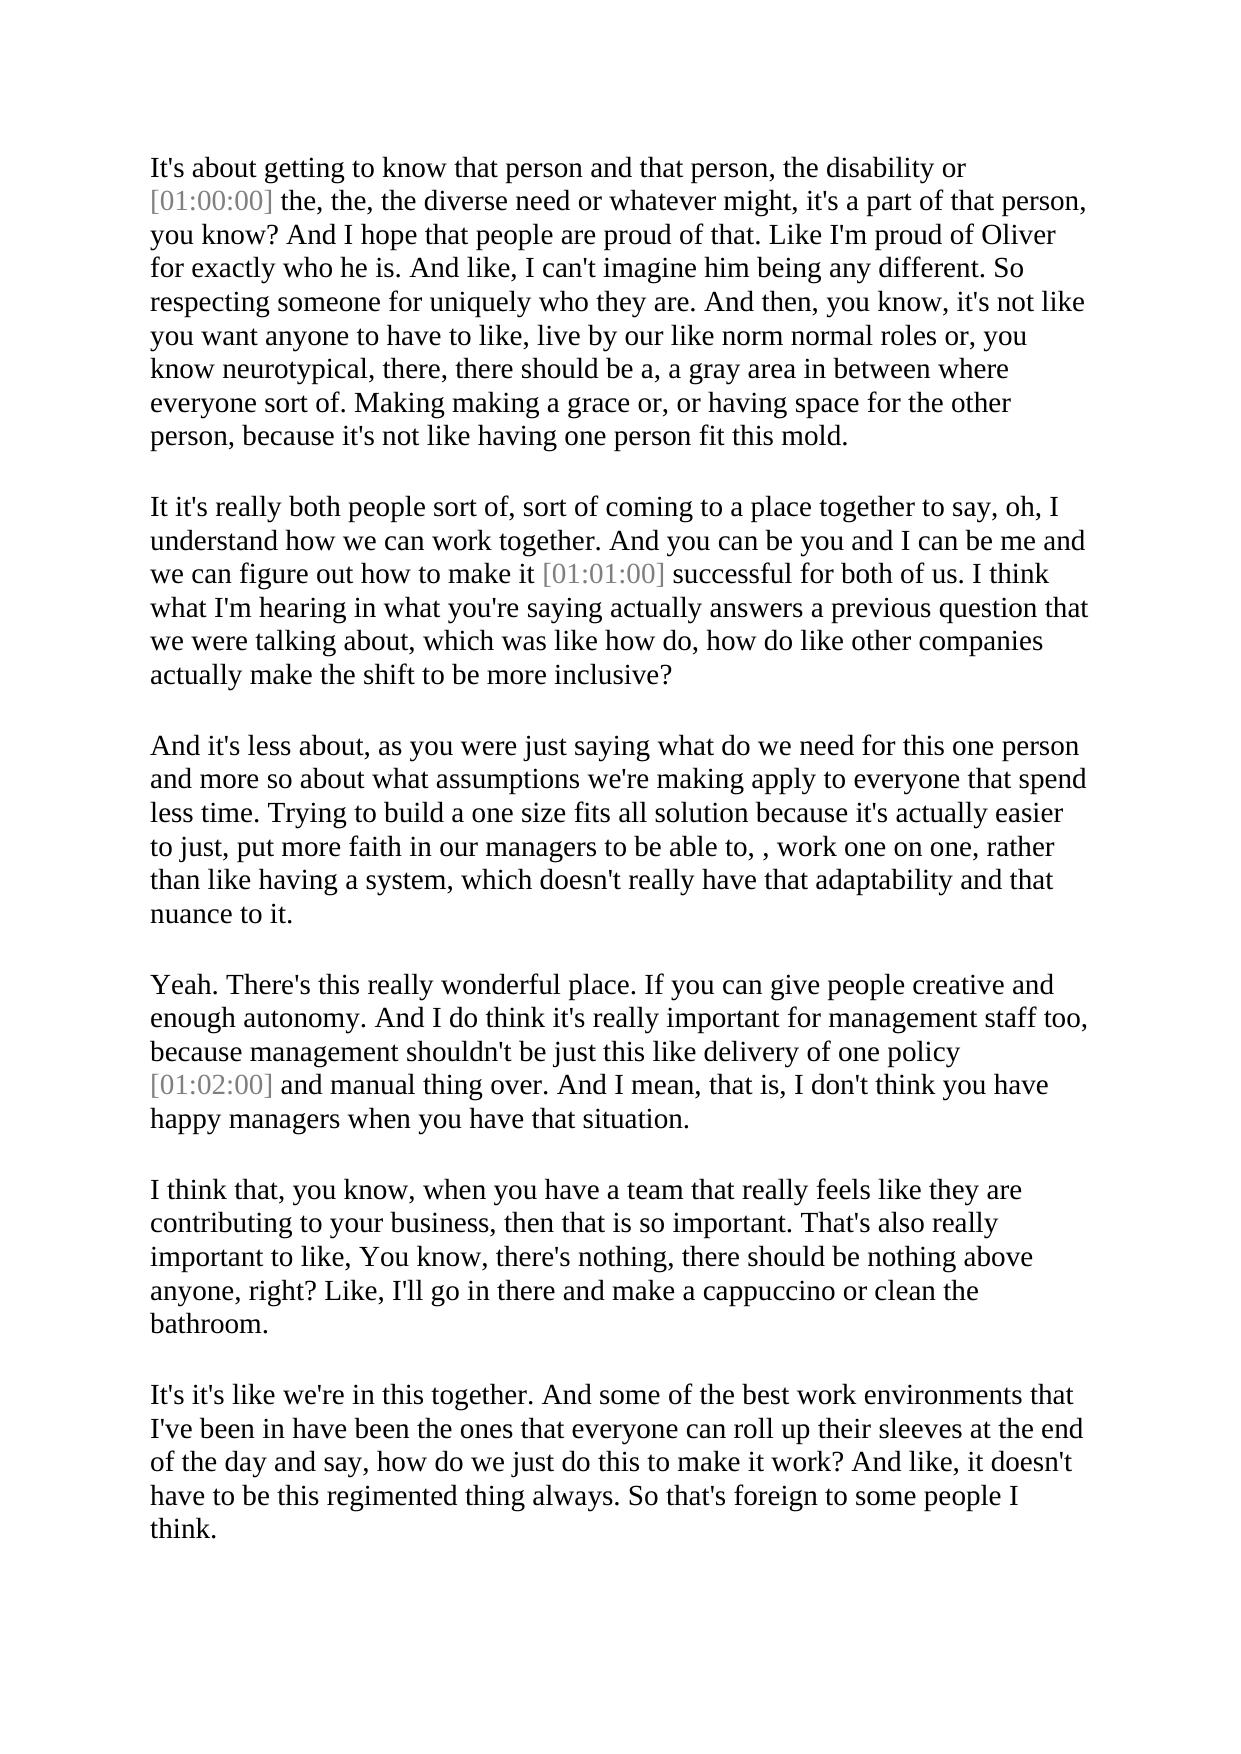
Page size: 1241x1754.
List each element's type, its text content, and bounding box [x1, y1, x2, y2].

text It's it's like we're in this together. And some of the best work environments that I've been in have been the ones that everyone can roll up their sleeves at the end of the day and say, how do we just do this to make it work? And like, it doesn't have to be this regimented thing always. So that's foreign to some people I think. [150, 1377, 1090, 1545]
text Yeah. There's this really wonderful place. If you can give people creative and enough autonomy. And I do think it's really important for management staff too, because management shouldn't be just this like delivery of one policy [01:02:00] and manual thing over. And I mean, that is, I don't think you have happy managers when you have that situation. [150, 967, 1090, 1134]
text It's about getting to know that person and that person, the disability or [01:00:00] the, the, the diverse need or whatever might, it's a part of that person, you know? And I hope that people are proud of that. Like I'm proud of Oliver for exactly who he is. And like, I can't imagine him being any different. So respecting someone for uniquely who they are. And then, you know, it's not like you want anyone to have to like, live by our like norm normal roles or, you know neurotypical, there, there should be a, a gray area in between where everyone sort of. Making making a grace or, or having space for the other person, because it's not like having one person fit this mold. [150, 150, 1090, 452]
text It it's really both people sort of, sort of coming to a place together to say, oh, I understand how we can work together. And you can be you and I can be me and we can figure out how to make it [01:01:00] successful for both of us. I think what I'm hearing in what you're saying actually answers a previous question that we were talking about, which was like how do, how do like other companies actually make the shift to be more inclusive? [150, 489, 1090, 691]
text And it's less about, as you were just saying what do we need for this one person and more so about what assumptions we're making apply to everyone that spend less time. Trying to build a one size fits all solution because it's actually easier to just, put more faith in our managers to be able to, , work one on one, rather than like having a system, which doesn't really have that adaptability and that nuance to it. [150, 728, 1090, 929]
text I think that, you know, when you have a team that really feels like they are contributing to your business, then that is so important. That's also really important to like, You know, there's nothing, there should be nothing above anyone, right? Like, I'll go in there and make a cappuccino or clean the bathroom. [150, 1172, 1090, 1340]
